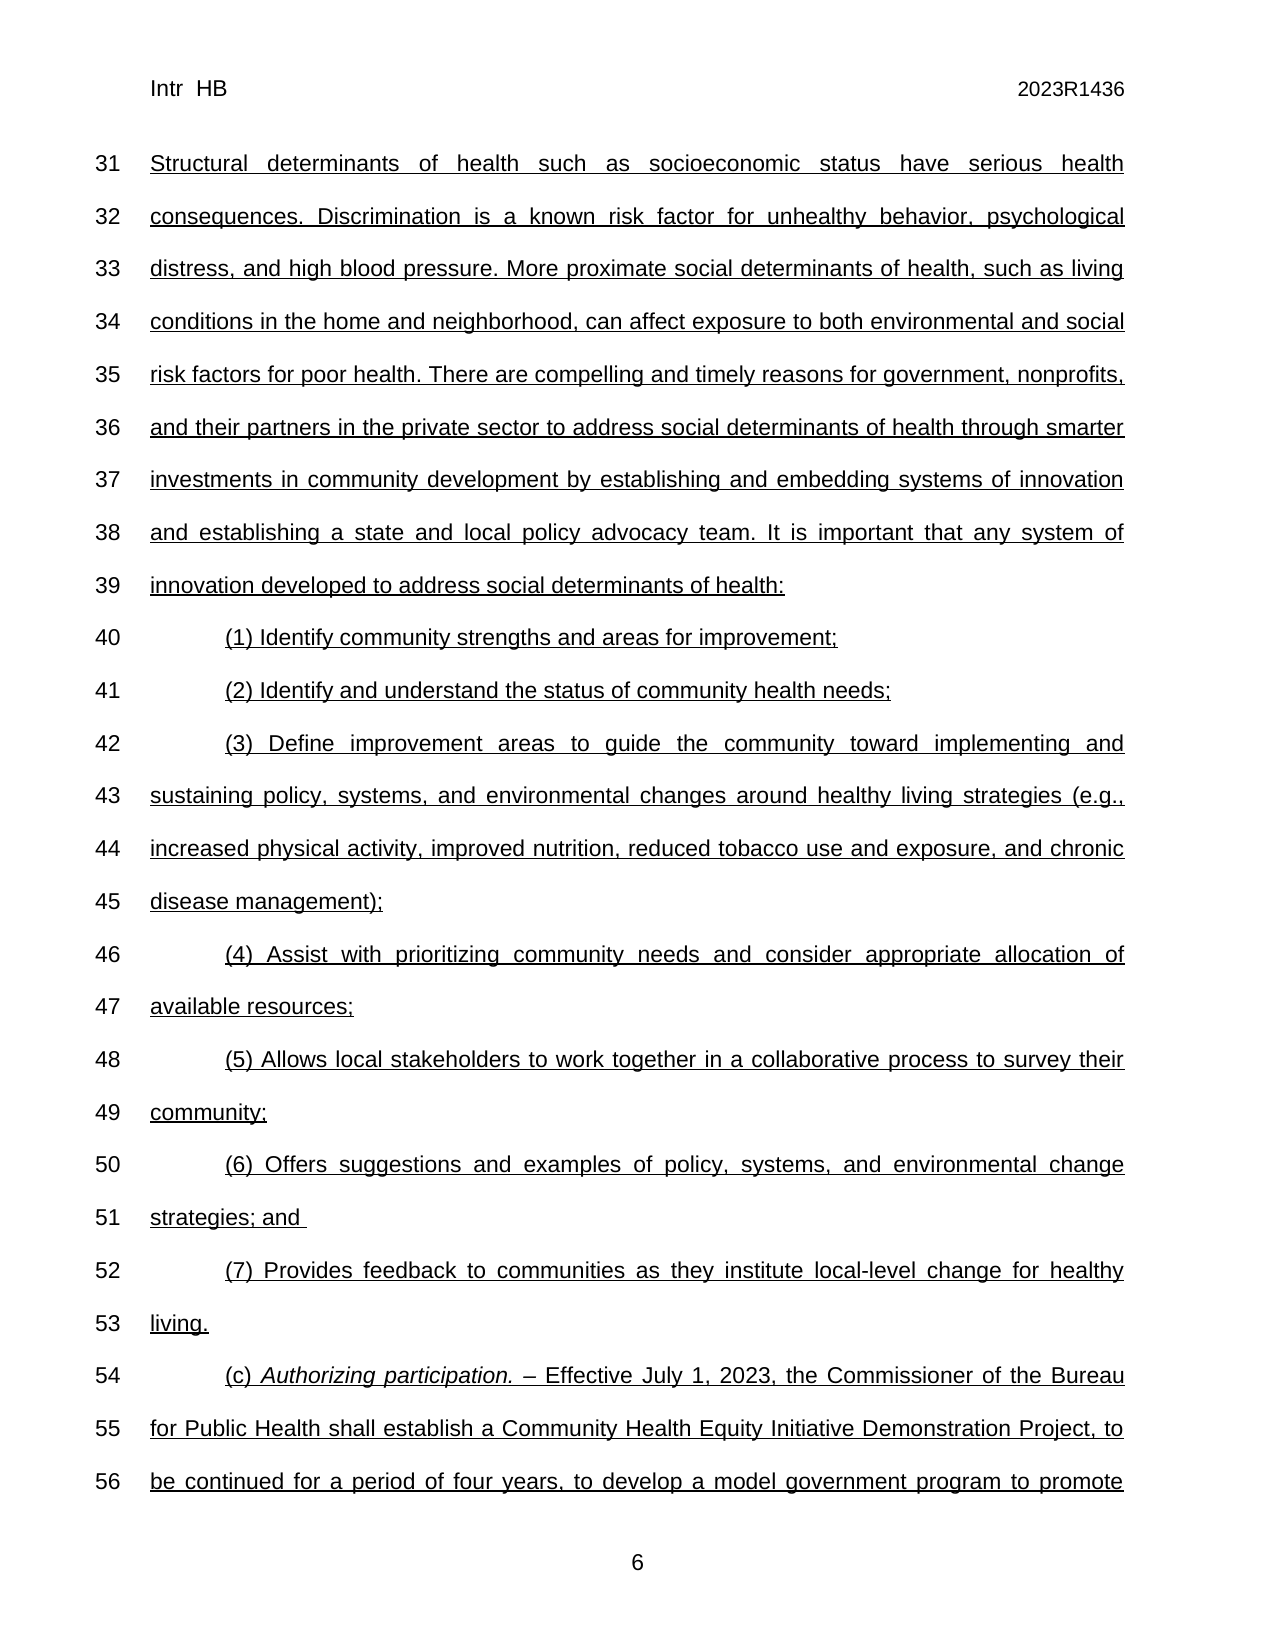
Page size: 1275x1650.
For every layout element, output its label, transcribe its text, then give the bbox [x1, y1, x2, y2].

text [150, 150, 1125, 225]
text (3) Define improvement areas to guide the community toward implementing and sustaining policy, systems, and environmental changes around healthy living strategies (e.g., increased physical activity, improved nutrition, reduced tobacco use and exposure, and chronic disease management); [150, 806, 1125, 858]
text (5) Allows local stakeholders to work together in a collaborative process to survey their community; [150, 1046, 1125, 1125]
text (6) Offers suggestions and examples of policy, systems, and environmental change strategies; and [150, 1151, 1125, 1231]
text (7) Provides feedback to communities as they institute local-level change for healthy living. [150, 1257, 1125, 1336]
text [150, 1362, 1125, 1494]
text (4) Assist with prioritizing community needs and consider appropriate allocation of available resources; [150, 941, 1125, 1020]
text (3) Define improvement areas to guide the community toward implementing and sustaining policy, systems, and environmental changes around healthy living strategies (e.g., increased physical activity, improved nutrition, reduced tobacco use and exposure, and chronic disease management); [150, 730, 1125, 805]
text (3) Define improvement areas to guide the community toward implementing and sustaining policy, systems, and environmental changes around healthy living strategies (e.g., increased physical activity, improved nutrition, reduced tobacco use and exposure, and chronic disease management); [150, 859, 1125, 914]
text (2) Identify and understand the status of community health needs; [150, 677, 1125, 703]
text (1) Identify community strengths and areas for improvement; [150, 624, 1125, 651]
